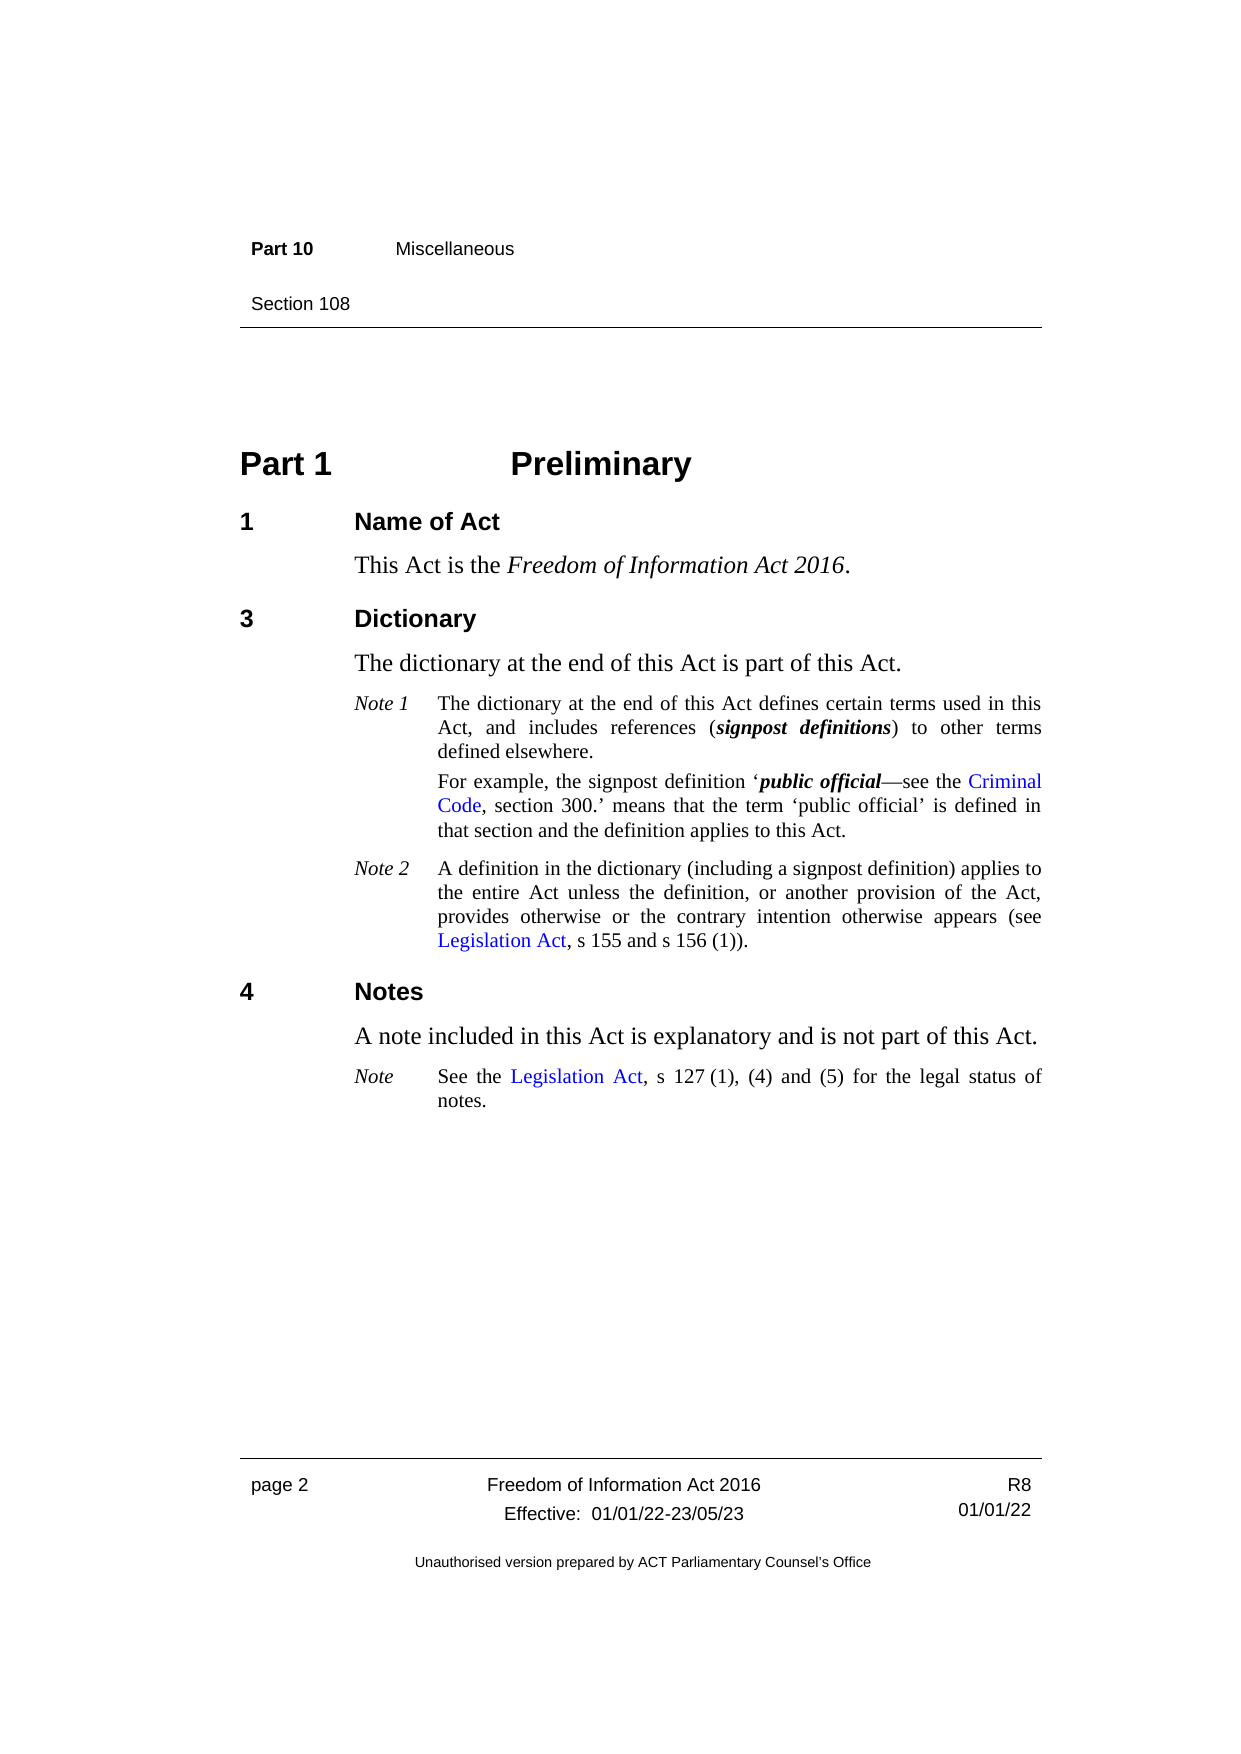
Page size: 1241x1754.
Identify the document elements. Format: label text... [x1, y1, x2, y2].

text Note See the Legislation Act, s 127 (1), (4) and (5) for the legal status of notes. [354, 1064, 1042, 1112]
text 4 Notes [239, 977, 1042, 1006]
text Note 2 A definition in the dictionary (including a signpost definition) applies to the entire Act unless the definition, or another provision of the Act, provides otherwise or the contrary intention otherwise appears (see Legislation Act, s 155 and s 156 (1)). [354, 856, 1042, 952]
text 1 Name of Act [239, 507, 1042, 536]
text A note included in this Act is explanatory and is not part of this Act. [354, 1021, 1042, 1049]
text The dictionary at the end of this Act is part of this Act. [354, 648, 1042, 676]
text 3 Dictionary [239, 604, 1042, 633]
text For example, the signpost definition ‘public official—see the Criminal Code, section 300.’ means that the term ‘public official’ is defined in that section and the definition applies to this Act. [437, 769, 1042, 842]
text Note 1 The dictionary at the end of this Act defines certain terms used in this Act, and includes references (signpost definitions) to other terms defined elsewhere. [354, 691, 1042, 763]
text Part 1 Preliminary [239, 444, 1042, 482]
text This Act is the Freedom of Information Act 2016. [354, 551, 1042, 579]
